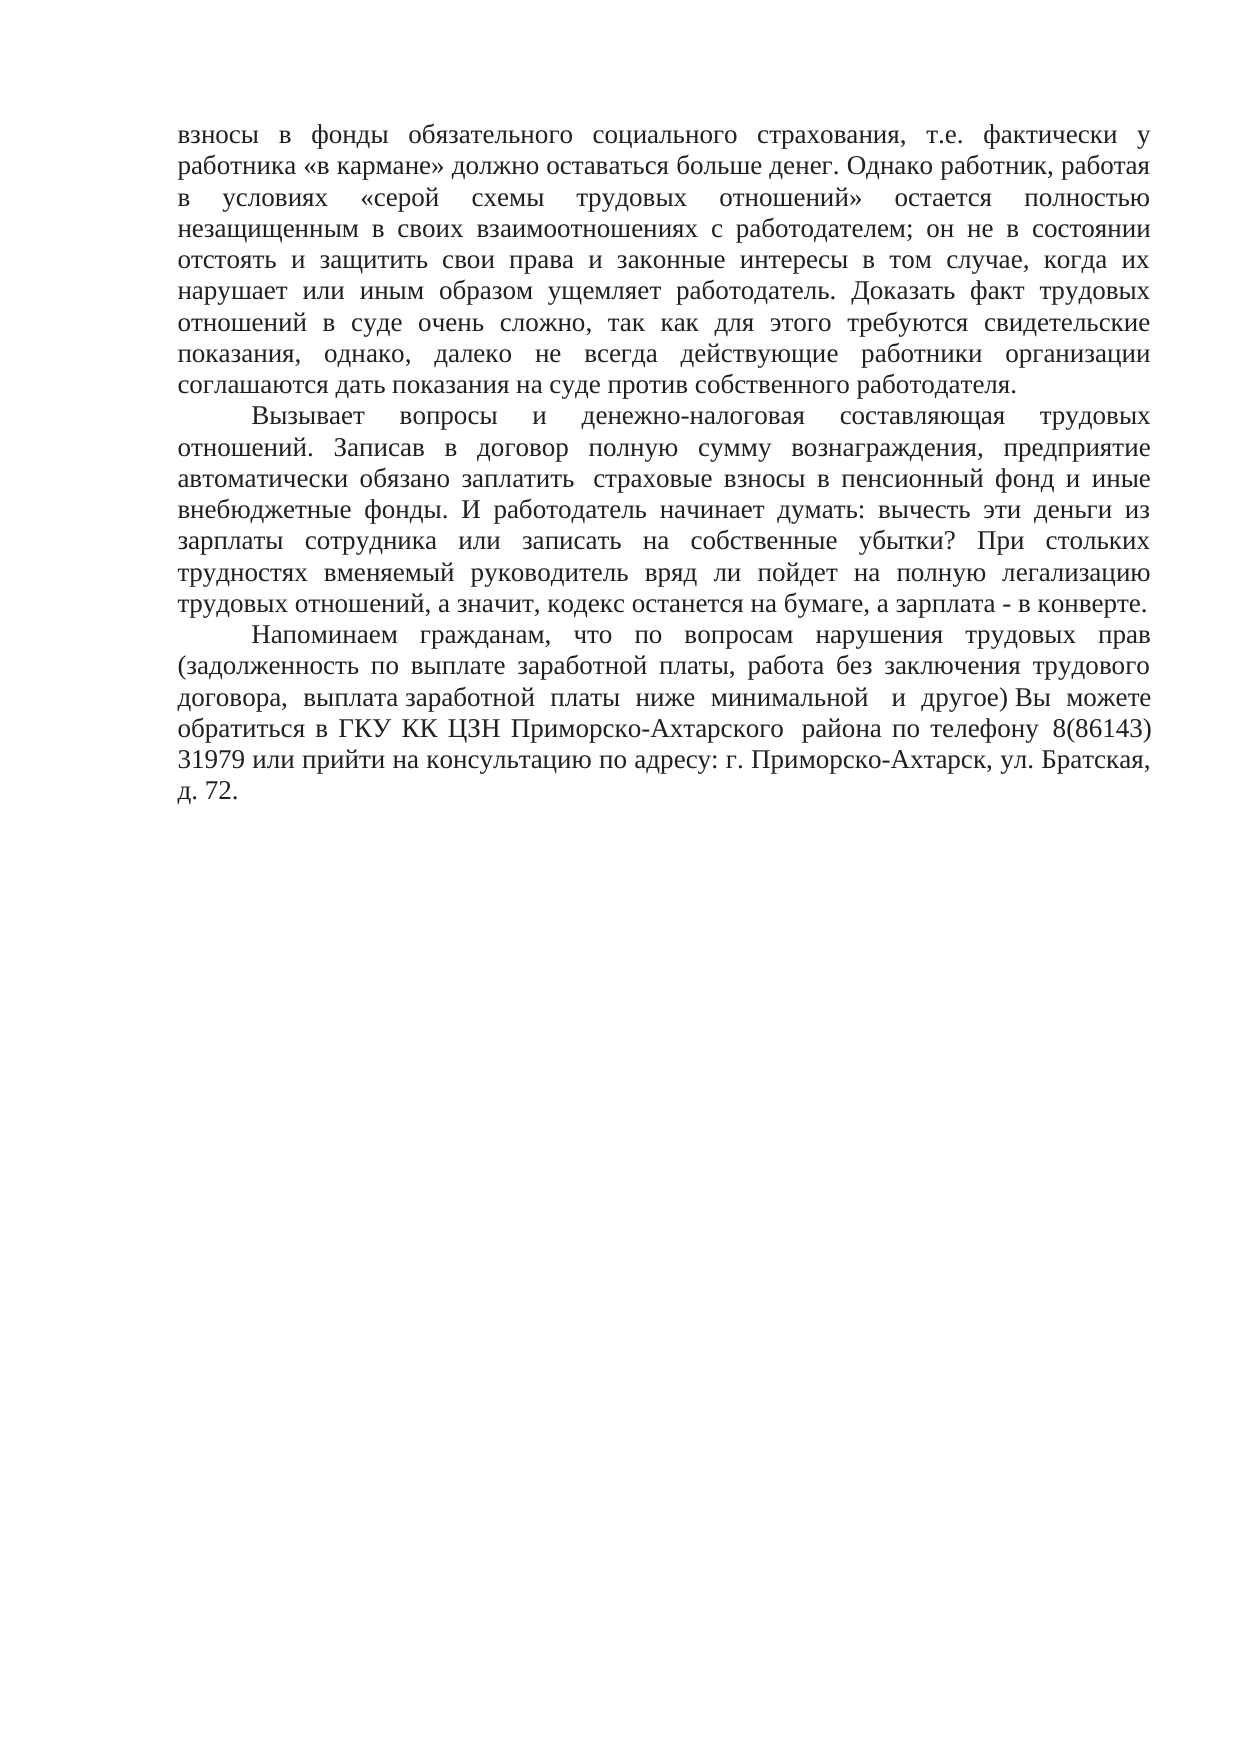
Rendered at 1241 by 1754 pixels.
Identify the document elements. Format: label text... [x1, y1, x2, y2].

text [177, 118, 1152, 399]
text Вызывает вопросы и денежно-налоговая составляющая трудовых отношений. Записав в договор полную сумму вознаграждения, предприятие автоматически обязано заплатить страховые взносы в пенсионный фонд и иные внебюджетные фонды. И работодатель начинает думать: вычесть эти деньги из зарплаты сотрудника или записать на собственные убытки? При стольких трудностях вменяемый руководитель вряд ли пойдет на полную легализацию трудовых отношений, а значит, кодекс останется на бумаге, а зарплата - в конверте. [177, 399, 1152, 618]
text Напоминаем гражданам, что по вопросам нарушения трудовых прав (задолженность по выплате заработной платы, работа без заключения трудового договора, выплата заработной платы ниже минимальной и другое) Вы можете обратиться в ГКУ КК ЦЗН Приморско-Ахтарского района по телефону 8(86143) 31979 или прийти на консультацию по адресу: г. Приморско-Ахтарск, ул. Братская, д. 72. [177, 618, 1152, 806]
